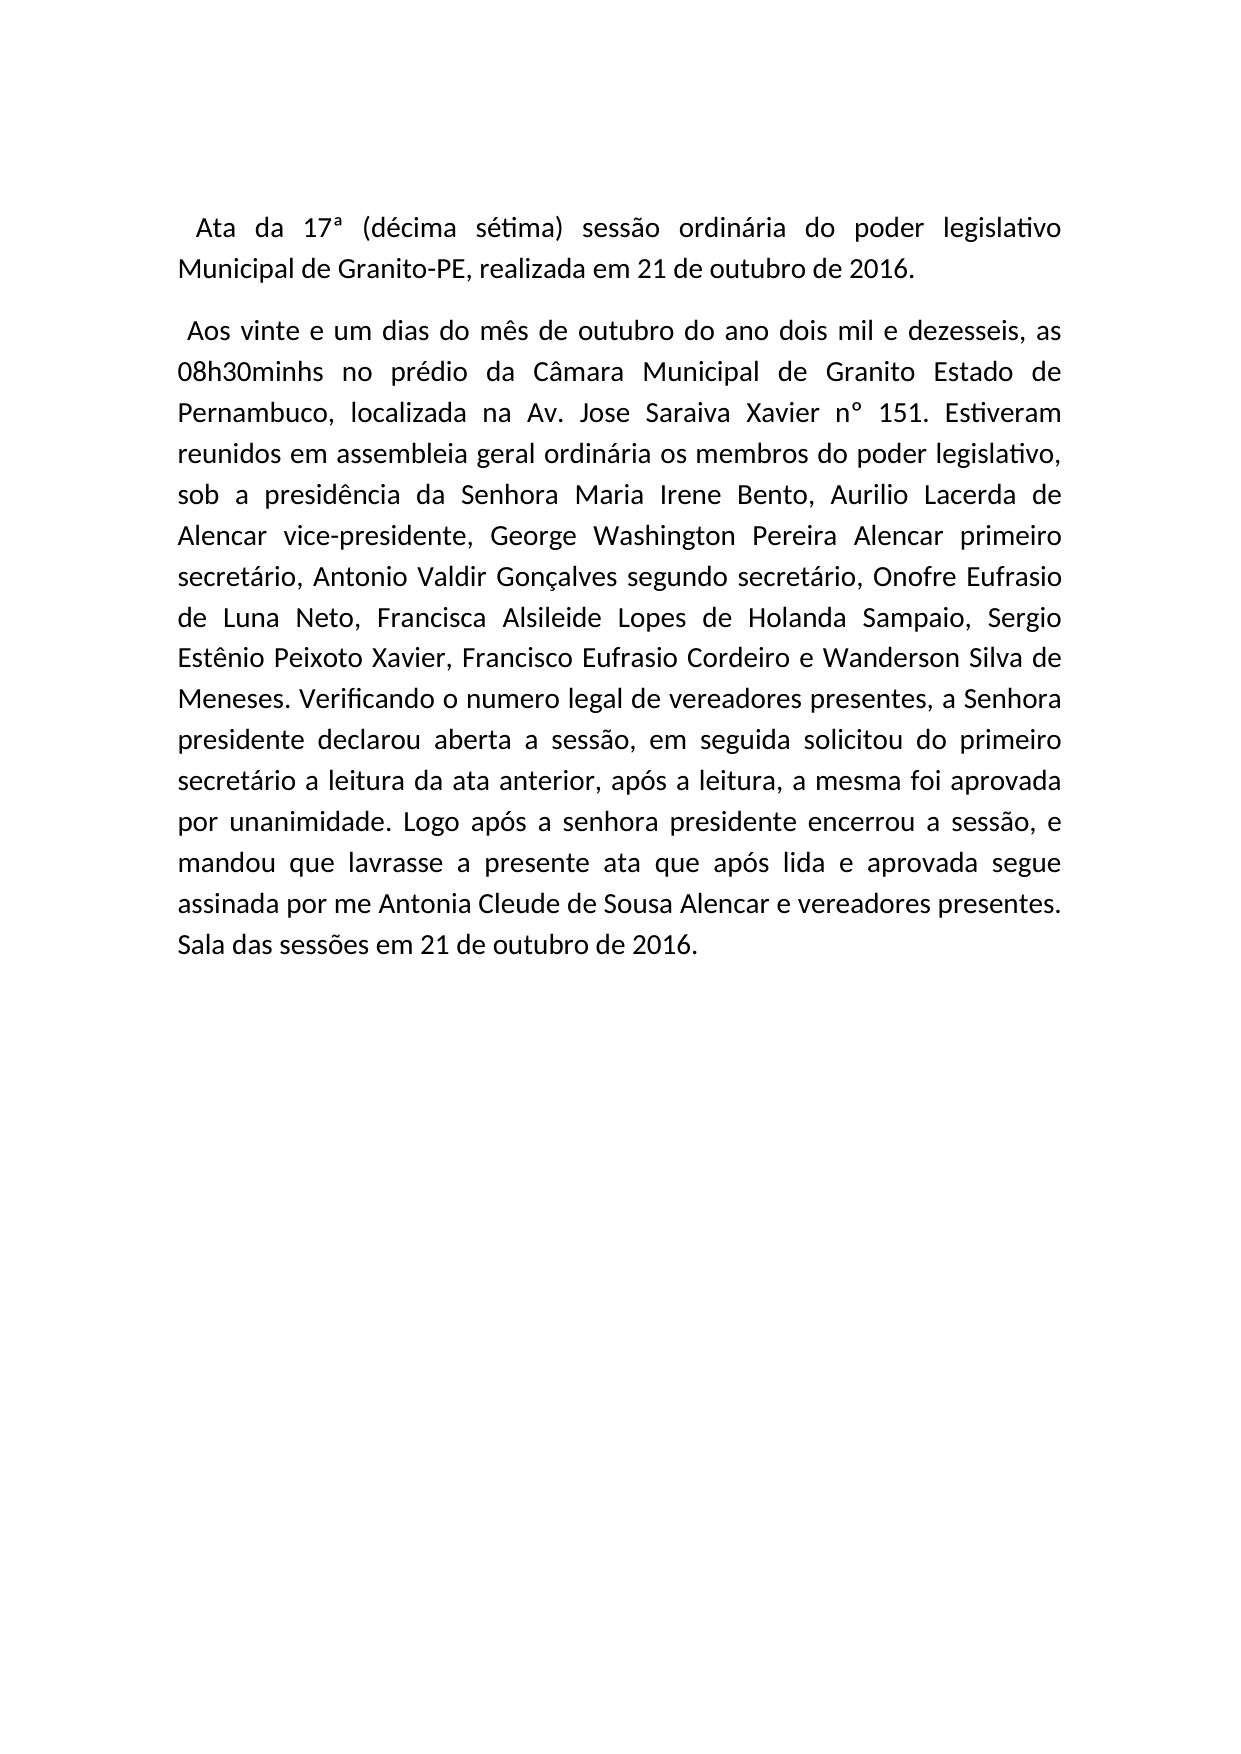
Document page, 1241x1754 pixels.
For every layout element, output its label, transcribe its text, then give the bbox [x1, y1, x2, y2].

text Ata da 17ª (décima sétima) sessão ordinária do poder legislativo Municipal de Granito-PE, realizada em 21 de outubro de 2016. [177, 209, 1063, 286]
text Aos vinte e um dias do mês de outubro do ano dois mil e dezesseis, as 08h30minhs no prédio da Câmara Municipal de Granito Estado de Pernambuco, localizada na Av. Jose Saraiva Xavier nº 151. Estiveram reunidos em assembleia geral ordinária os membros do poder legislativo, sob a presidência da Senhora Maria Irene Bento, Aurilio Lacerda de Alencar vice-presidente, George Washington Pereira Alencar primeiro secretário, Antonio Valdir Gonçalves segundo secretário, Onofre Eufrasio de Luna Neto, Francisca Alsileide Lopes de Holanda Sampaio, Sergio Estênio Peixoto Xavier, Francisco Eufrasio Cordeiro e Wanderson Silva de Meneses. Verificando o numero legal de vereadores presentes, a Senhora presidente declarou aberta a sessão, em seguida solicitou do primeiro secretário a leitura da ata anterior, após a leitura, a mesma foi aprovada por unanimidade. Logo após a senhora presidente encerrou a sessão, e mandou que lavrasse a presente ata que após lida e aprovada segue assinada por me Antonia Cleude de Sousa Alencar e vereadores presentes. Sala das sessões em 21 de outubro de 2016. [177, 312, 1063, 962]
